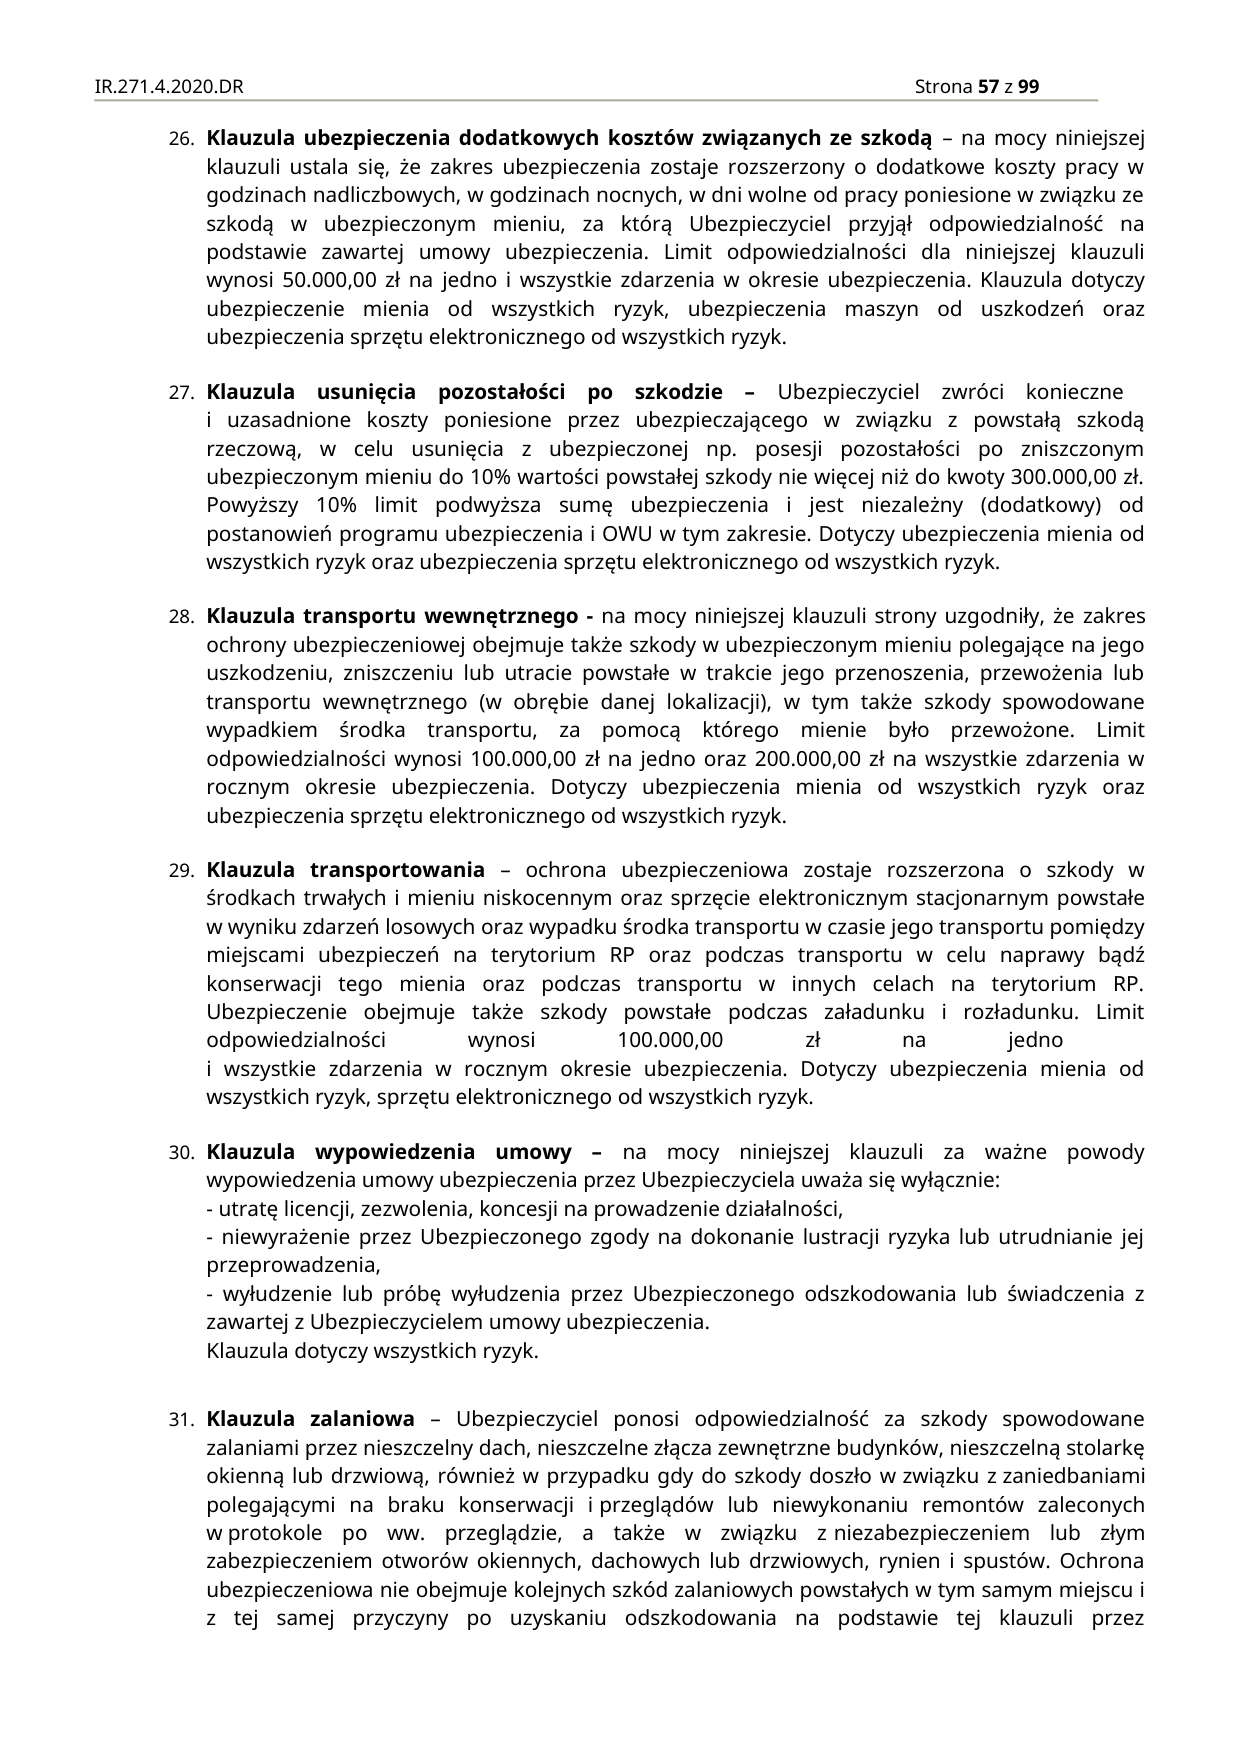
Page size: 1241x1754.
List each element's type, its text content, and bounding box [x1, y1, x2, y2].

list Klauzula transportu wewnętrznego - na mocy niniejszej klauzuli strony uzgodniły, że zakres ochrony ubezpieczeniowej obejmuje także szkody w ubezpieczonym mieniu polegające na jego uszkodzeniu, zniszczeniu lub utracie powstałe w trakcie jego przenoszenia, przewożenia lub transportu wewnętrznego (w obrębie danej lokalizacji), w tym także szkody spowodowane wypadkiem środka transportu, za pomocą którego mienie było przewożone. Limit odpowiedzialności wynosi 100.000,00 zł na jedno oraz 200.000,00 zł na wszystkie zdarzenia w rocznym okresie ubezpieczenia. Dotyczy ubezpieczenia mienia od wszystkich ryzyk oraz ubezpieczenia sprzętu elektronicznego od wszystkich ryzyk. [168, 602, 1146, 829]
text - wyłudzenie lub próbę wyłudzenia przez Ubezpieczonego odszkodowania lub świadczenia z zawartej z Ubezpieczycielem umowy ubezpieczenia. [206, 1279, 1146, 1336]
text - utratę licencji, zezwolenia, koncesji na prowadzenie działalności, [206, 1194, 1146, 1222]
list Klauzula wypowiedzenia umowy – na mocy niniejszej klauzuli za ważne powody wypowiedzenia umowy ubezpieczenia przez Ubezpieczyciela uważa się wyłącznie: [169, 1137, 1146, 1194]
list Klauzula transportowania – ochrona ubezpieczeniowa zostaje rozszerzona o szkody w środkach trwałych i mieniu niskocennym oraz sprzęcie elektronicznym stacjonarnym powstałe w wyniku zdarzeń losowych oraz wypadku środka transportu w czasie jego transportu pomiędzy miejscami ubezpieczeń na terytorium RP oraz podczas transportu w celu naprawy bądź konserwacji tego mienia oraz podczas transportu w innych celach na terytorium RP. Ubezpieczenie obejmuje także szkody powstałe podczas załadunku i rozładunku. Limit odpowiedzialności wynosi 100.000,00 zł na jedno i wszystkie zdarzenia w rocznym okresie ubezpieczenia. Dotyczy ubezpieczenia mienia od wszystkich ryzyk, sprzętu elektronicznego od wszystkich ryzyk. [168, 855, 1146, 1111]
text - niewyrażenie przez Ubezpieczonego zgody na dokonanie lustracji ryzyka lub utrudnianie jej przeprowadzenia, [206, 1222, 1146, 1279]
text Klauzula dotyczy wszystkich ryzyk. [206, 1336, 1146, 1364]
list Klauzula usunięcia pozostałości po szkodzie – Ubezpieczyciel zwróci konieczne i uzasadnione koszty poniesione przez ubezpieczającego w związku z powstałą szkodą rzeczową, w celu usunięcia z ubezpieczonej np. posesji pozostałości po zniszczonym ubezpieczonym mieniu do 10% wartości powstałej szkody nie więcej niż do kwoty 300.000,00 zł. Powyższy 10% limit podwyższa sumę ubezpieczenia i jest niezależny (dodatkowy) od postanowień programu ubezpieczenia i OWU w tym zakresie. Dotyczy ubezpieczenia mienia od wszystkich ryzyk oraz ubezpieczenia sprzętu elektronicznego od wszystkich ryzyk. [168, 377, 1146, 576]
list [168, 1404, 1146, 1632]
list Klauzula ubezpieczenia dodatkowych kosztów związanych ze szkodą – na mocy niniejszej klauzuli ustala się, że zakres ubezpieczenia zostaje rozszerzony o dodatkowe koszty pracy w godzinach nadliczbowych, w godzinach nocnych, w dni wolne od pracy poniesione w związku ze szkodą w ubezpieczonym mieniu, za którą Ubezpieczyciel przyjął odpowiedzialność na podstawie zawartej umowy ubezpieczenia. Limit odpowiedzialności dla niniejszej klauzuli wynosi 50.000,00 zł na jedno i wszystkie zdarzenia w okresie ubezpieczenia. Klauzula dotyczy ubezpieczenie mienia od wszystkich ryzyk, ubezpieczenia maszyn od uszkodzeń oraz ubezpieczenia sprzętu elektronicznego od wszystkich ryzyk. [168, 123, 1146, 351]
